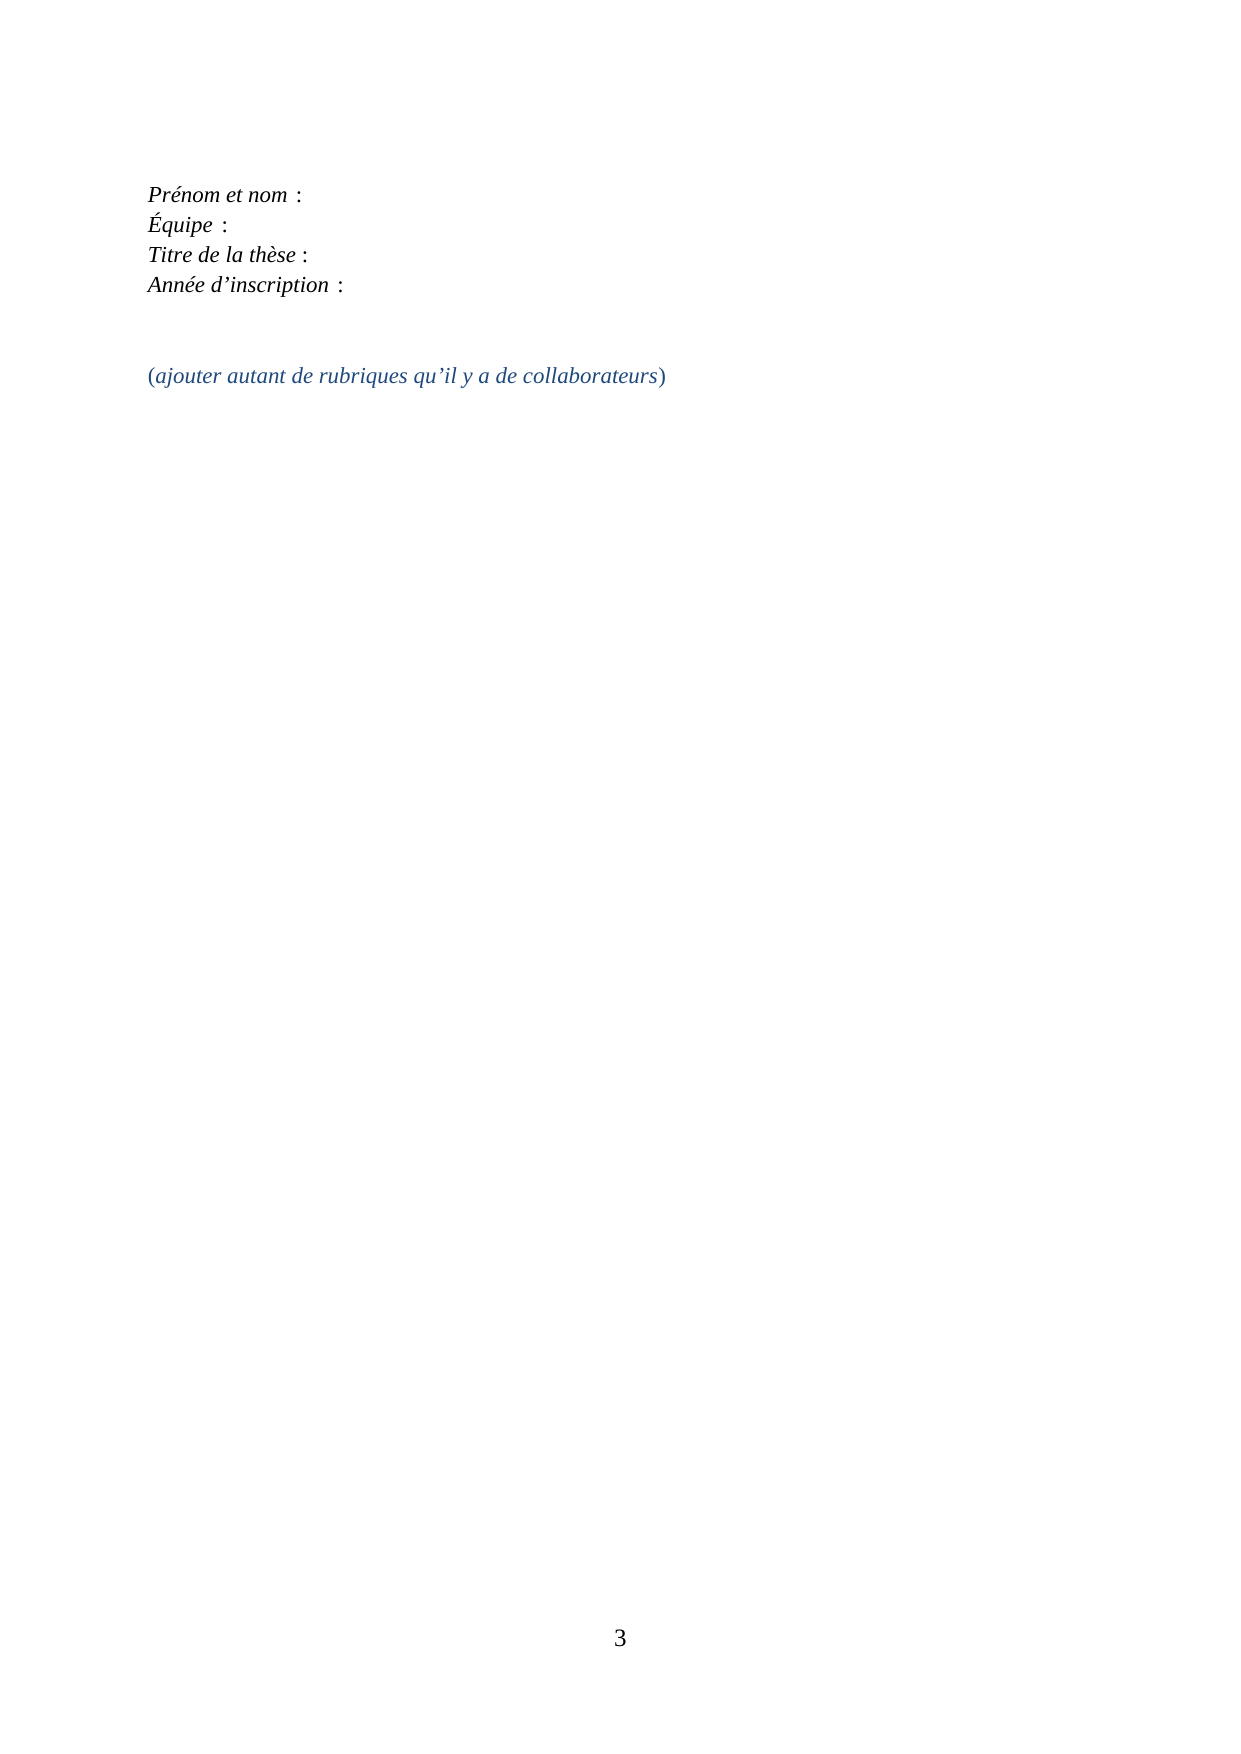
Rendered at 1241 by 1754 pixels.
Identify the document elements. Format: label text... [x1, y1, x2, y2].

text (ajouter autant de rubriques qu’il y a de collaborateurs) [148, 362, 1093, 388]
text Année d’inscription : [148, 271, 1093, 298]
text Prénom et nom : [148, 181, 1093, 207]
text Titre de la thèse : [148, 241, 1093, 267]
text Équipe : [148, 211, 1093, 237]
